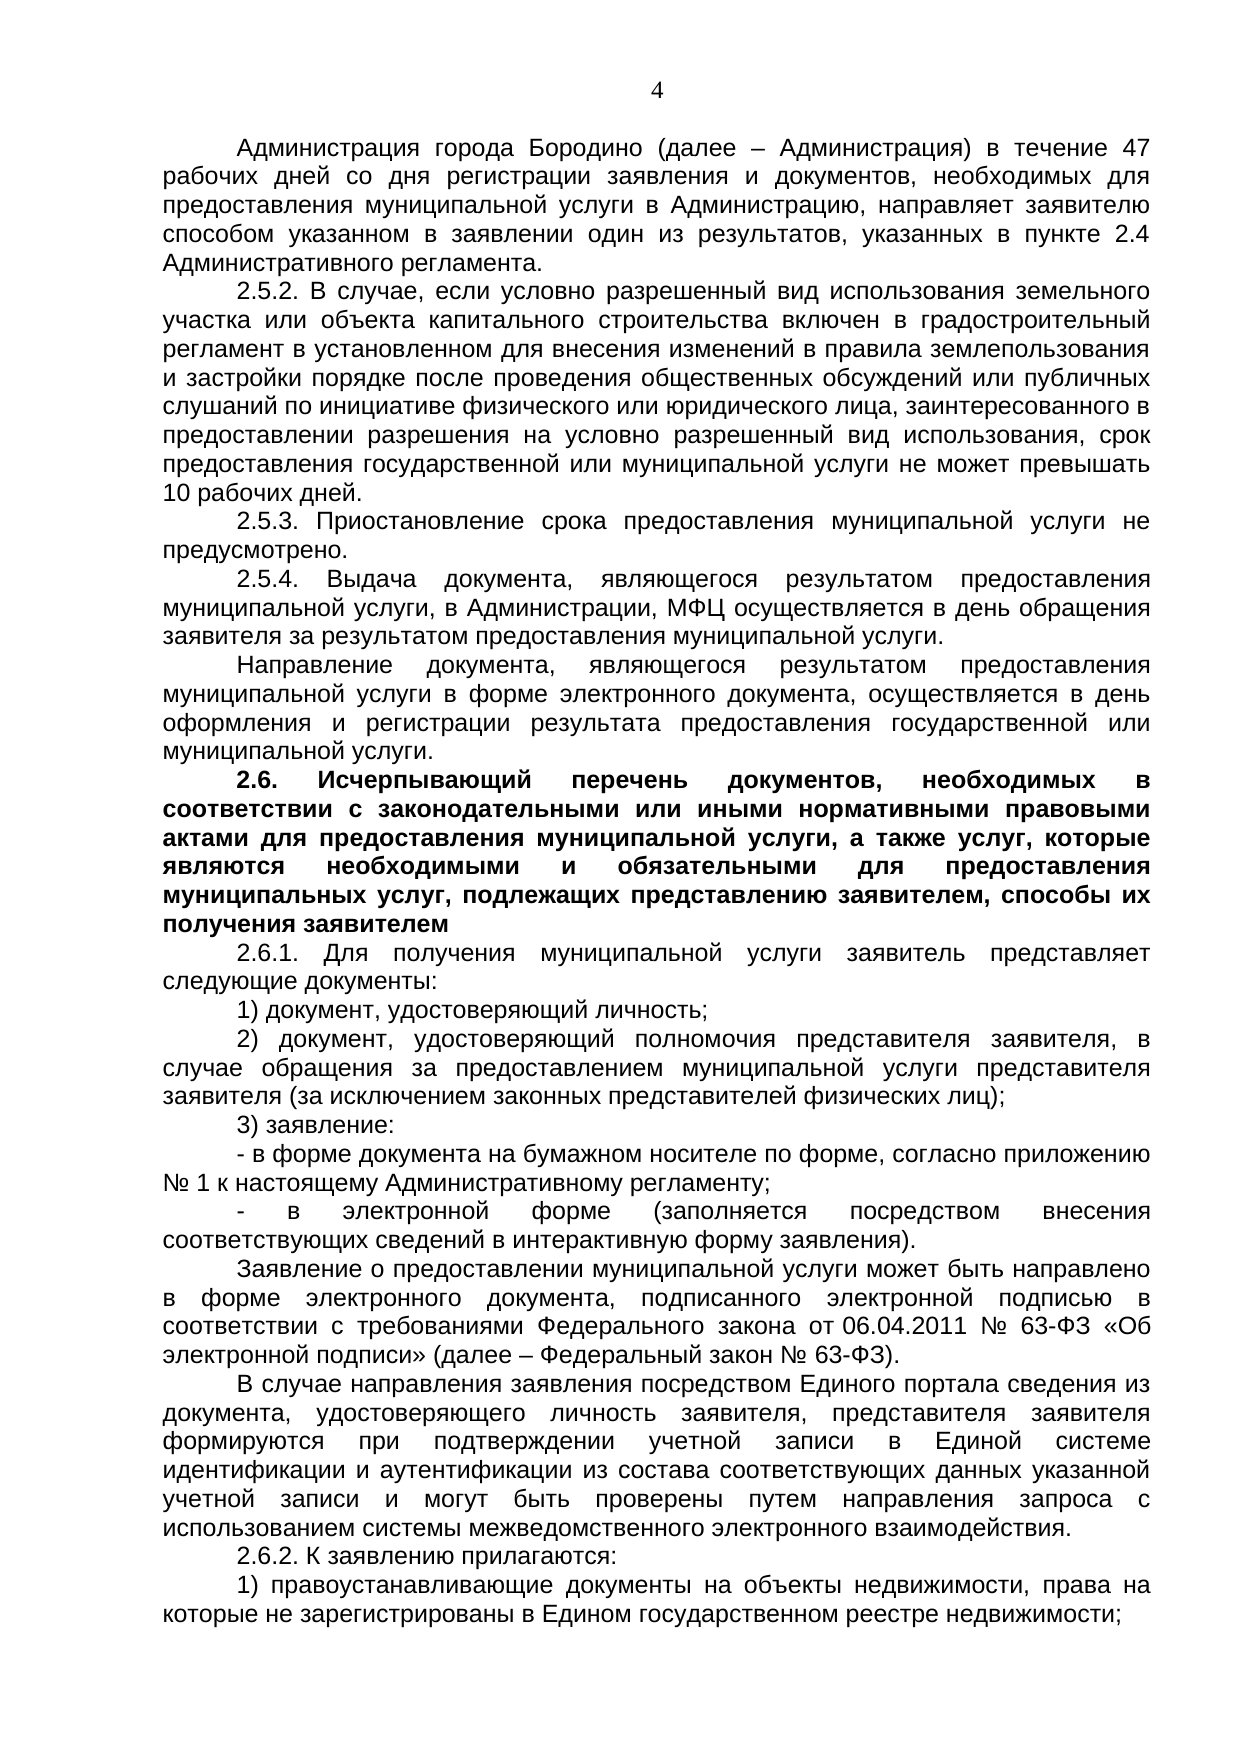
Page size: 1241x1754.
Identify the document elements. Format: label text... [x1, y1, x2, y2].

text 2.6.2. К заявлению прилагаются: [162, 1541, 1152, 1570]
text 2.5.2. В случае, если условно разрешенный вид использования земельного участка или объекта капитального строительства включен в градостроительный регламент в установленном для внесения изменений в правила землепользования и застройки порядке после проведения общественных обсуждений или публичных слушаний по инициативе физического или юридического лица, заинтересованного в предоставлении разрешения на условно разрешенный вид использования, срок предоставления государственной или муниципальной услуги не может превышать 10 рабочих дней. [162, 276, 1152, 506]
text 3) заявление: [162, 1110, 1152, 1139]
text 1) документ, удостоверяющий личность; [162, 995, 1152, 1024]
text 2.6. Исчерпывающий перечень документов, необходимых в соответствии с законодательными или иными нормативными правовыми актами для предоставления муниципальной услуги, а также услуг, которые являются необходимыми и обязательными для предоставления муниципальных услуг, подлежащих представлению заявителем, способы их получения заявителем [162, 765, 1152, 937]
text 2) документ, удостоверяющий полномочия представителя заявителя, в случае обращения за предоставлением муниципальной услуги представителя заявителя (за исключением законных представителей физических лиц); [162, 1024, 1152, 1110]
text В случае направления заявления посредством Единого портала сведения из документа, удостоверяющего личность заявителя, представителя заявителя формируются при подтверждении учетной записи в Единой системе идентификации и аутентификации из состава соответствующих данных указанной учетной записи и могут быть проверены путем направления запроса с использованием системы межведомственного электронного взаимодействия. [162, 1369, 1152, 1541]
text - в электронной форме (заполняется посредством внесения соответствующих сведений в интерактивную форму заявления). [162, 1196, 1152, 1254]
text 2.6.1. Для получения муниципальной услуги заявитель представляет следующие документы: [162, 937, 1152, 995]
text 2.5.4. Выдача документа, являющегося результатом предоставления муниципальной услуги, в Администрации, МФЦ осуществляется в день обращения заявителя за результатом предоставления муниципальной услуги. [162, 564, 1152, 650]
text Направление документа, являющегося результатом предоставления муниципальной услуги в форме электронного документа, осуществляется в день оформления и регистрации результата предоставления государственной или муниципальной услуги. [162, 650, 1152, 765]
text - в форме документа на бумажном носителе по форме, согласно приложению № 1 к настоящему Административному регламенту; [162, 1139, 1152, 1196]
text 2.5.3. Приостановление срока предоставления муниципальной услуги не предусмотрено. [162, 506, 1152, 564]
text Администрация города Бородино (далее – Администрация) в течение 47 рабочих дней со дня регистрации заявления и документов, необходимых для предоставления муниципальной услуги в Администрацию, направляет заявителю способом указанном в заявлении один из результатов, указанных в пункте 2.4 Административного регламента. [162, 132, 1152, 276]
text 1) правоустанавливающие документы на объекты недвижимости, права на которые не зарегистрированы в Едином государственном реестре недвижимости; [162, 1570, 1152, 1627]
text Заявление о предоставлении муниципальной услуги может быть направлено в форме электронного документа, подписанного электронной подписью в соответствии с требованиями Федерального закона от 06.04.2011 № 63-ФЗ «Об электронной подписи» (далее – Федеральный закон № 63-ФЗ). [162, 1254, 1152, 1369]
